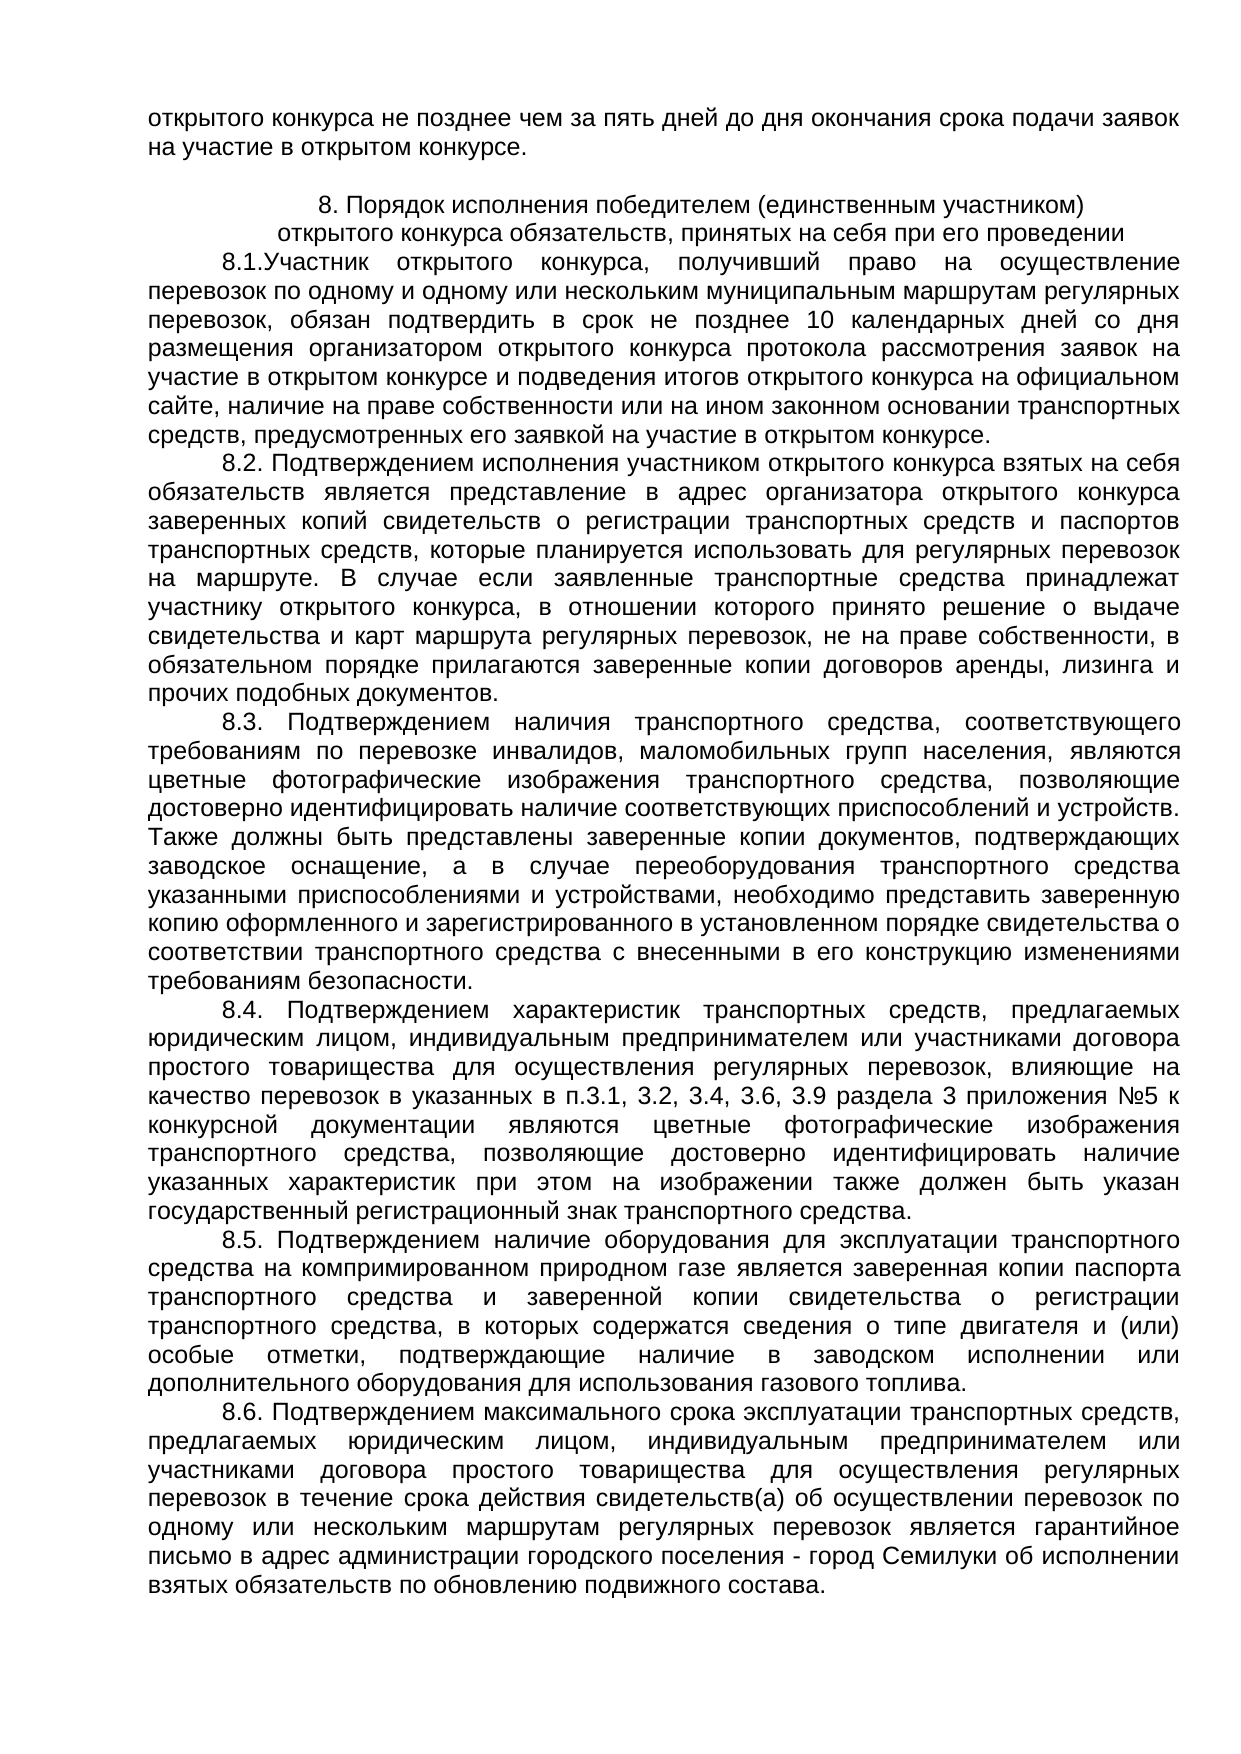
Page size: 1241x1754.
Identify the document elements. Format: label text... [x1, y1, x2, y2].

text открытого конкурса обязательств, принятых на себя при его проведении [148, 218, 1181, 247]
text 8.2. Подтверждением исполнения участником открытого конкурса взятых на себя обязательств является представление в адрес организатора открытого конкурса заверенных копий свидетельств о регистрации транспортных средств и паспортов транспортных средств, которые планируется использовать для регулярных перевозок на маршруте. В случае если заявленные транспортные средства принадлежат участнику открытого конкурса, в отношении которого принято решение о выдаче свидетельства и карт маршрута регулярных перевозок, не на праве собственности, в обязательном порядке прилагаются заверенные копии договоров аренды, лизинга и прочих подобных документов. [148, 448, 1181, 707]
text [148, 103, 1181, 161]
text 8.5. Подтверждением наличие оборудования для эксплуатации транспортного средства на компримированном природном газе является заверенная копии паспорта транспортного средства и заверенной копии свидетельства о регистрации транспортного средства, в которых содержатся сведения о типе двигателя и (или) особые отметки, подтверждающие наличие в заводском исполнении или дополнительного оборудования для использования газового топлива. [148, 1225, 1181, 1397]
text 8.6. Подтверждением максимального срока эксплуатации транспортных средств, предлагаемых юридическим лицом, индивидуальным предпринимателем или участниками договора простого товарищества для осуществления регулярных перевозок в течение срока действия свидетельств(а) об осуществлении перевозок по одному или нескольким маршрутам регулярных перевозок является гарантийное письмо в адрес администрации городского поселения - город Семилуки об исполнении взятых обязательств по обновлению подвижного состава. [148, 1397, 1181, 1598]
text 8.3. Подтверждением наличия транспортного средства, соответствующего требованиям по перевозке инвалидов, маломобильных групп населения, являются цветные фотографические изображения транспортного средства, позволяющие достоверно идентифицировать наличие соответствующих приспособлений и устройств. Также должны быть представлены заверенные копии документов, подтверждающих заводское оснащение, а в случае переоборудования транспортного средства указанными приспособлениями и устройствами, необходимо представить заверенную копию оформленного и зарегистрированного в установленном порядке свидетельства о соответствии транспортного средства с внесенными в его конструкцию изменениями требованиям безопасности. [148, 707, 1181, 995]
text 8. Порядок исполнения победителем (единственным участником) [148, 190, 1181, 218]
text 8.4. Подтверждением характеристик транспортных средств, предлагаемых юридическим лицом, индивидуальным предпринимателем или участниками договора простого товарищества для осуществления регулярных перевозок, влияющие на качество перевозок в указанных в п.3.1, 3.2, 3.4, 3.6, 3.9 раздела 3 приложения №5 к конкурсной документации являются цветные фотографические изображения транспортного средства, позволяющие достоверно идентифицировать наличие указанных характеристик при этом на изображении также должен быть указан государственный регистрационный знак транспортного средства. [148, 995, 1181, 1225]
text 8.1.Участник открытого конкурса, получивший право на осуществление перевозок по одному и одному или нескольким муниципальным маршрутам регулярных перевозок, обязан подтвердить в срок не позднее 10 календарных дней со дня размещения организатором открытого конкурса протокола рассмотрения заявок на участие в открытом конкурсе и подведения итогов открытого конкурса на официальном сайте, наличие на праве собственности или на ином законном основании транспортных средств, предусмотренных его заявкой на участие в открытом конкурсе. [148, 247, 1181, 448]
